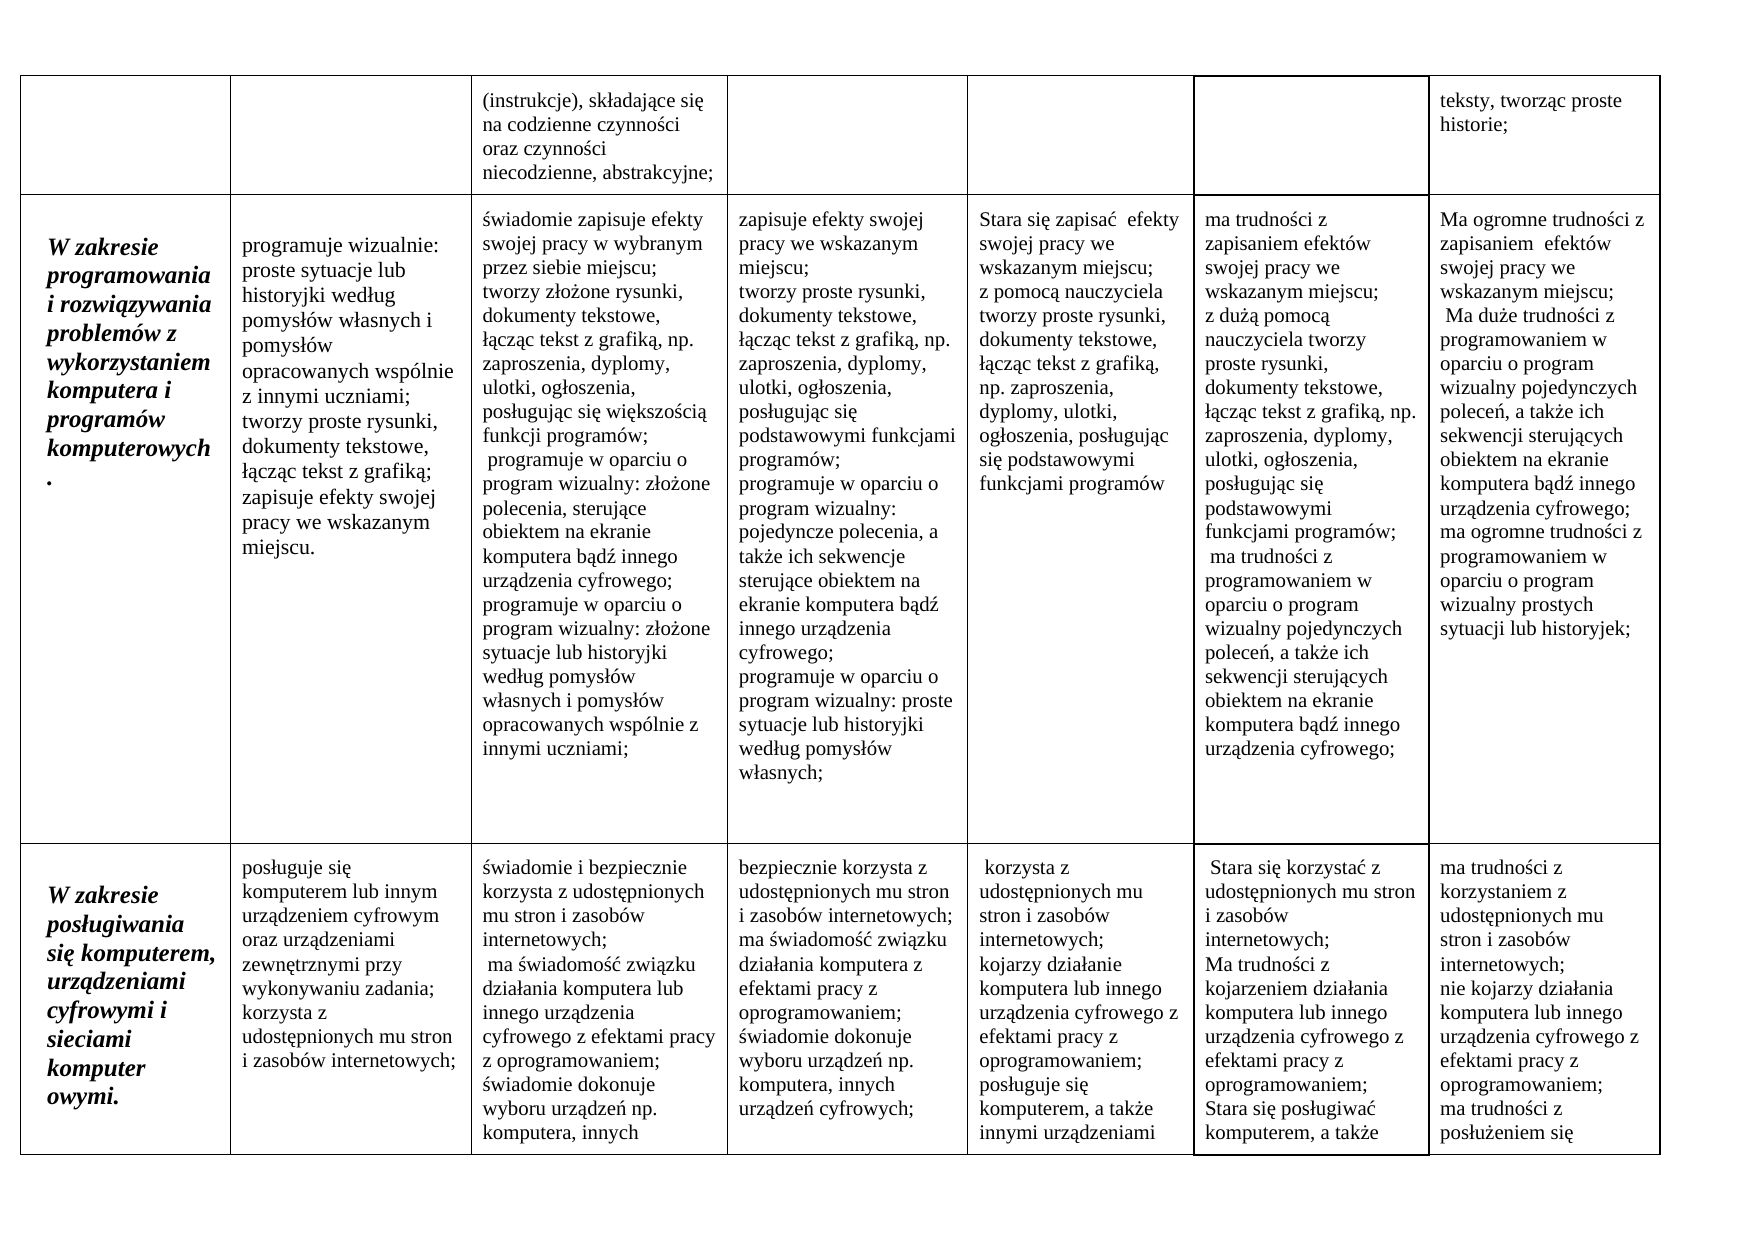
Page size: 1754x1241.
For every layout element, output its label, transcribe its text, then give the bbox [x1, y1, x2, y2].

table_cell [728, 844, 967, 1154]
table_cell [231, 844, 471, 1154]
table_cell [21, 76, 230, 194]
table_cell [728, 76, 967, 194]
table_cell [21, 844, 230, 1154]
table_cell zapisuje efekty swojej pracy we wskazanym miejscu; tworzy proste rysunki, dokumenty tekstowe, łącząc tekst z grafiką, np. zaproszenia, dyplomy, ulotki, ogłoszenia, posługując się podstawowymi funkcjami programów; programuje w oparciu o program wizualny: pojedyncze polecenia, a także ich sekwencje sterujące obiektem na ekranie komputera bądź innego urządzenia cyfrowego; programuje w oparciu o program wizualny: proste sytuacje lub historyjki według pomysłów własnych; [728, 195, 967, 843]
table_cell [1430, 76, 1659, 194]
table_cell świadomie zapisuje efekty swojej pracy w wybranym przez siebie miejscu; tworzy złożone rysunki, dokumenty tekstowe, łącząc tekst z grafiką, np. zaproszenia, dyplomy, ulotki, ogłoszenia, posługując się większością funkcji programów; programuje w oparciu o program wizualny: złożone polecenia, sterujące obiektem na ekranie komputera bądź innego urządzenia cyfrowego; programuje w oparciu o program wizualny: złożone sytuacje lub historyjki według pomysłów własnych i pomysłów opracowanych wspólnie z innymi uczniami; [472, 195, 727, 843]
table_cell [1195, 77, 1428, 194]
table_cell W zakresie programowania i rozwiązywania problemów z wykorzystaniem komputera i programów komputerowych. [21, 195, 230, 843]
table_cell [231, 76, 471, 194]
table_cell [968, 76, 1193, 194]
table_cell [472, 844, 727, 1154]
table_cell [1195, 845, 1428, 1154]
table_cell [968, 844, 1193, 1154]
table_cell Stara się zapisać efekty swojej pracy we wskazanym miejscu; z pomocą nauczyciela tworzy proste rysunki, dokumenty tekstowe, łącząc tekst z grafiką, np. zaproszenia, dyplomy, ulotki, ogłoszenia, posługując się podstawowymi funkcjami programów [968, 195, 1193, 843]
table_cell ma trudności z zapisaniem efektów swojej pracy we wskazanym miejscu; z dużą pomocą nauczyciela tworzy proste rysunki, dokumenty tekstowe, łącząc tekst z grafiką, np. zaproszenia, dyplomy, ulotki, ogłoszenia, posługując się podstawowymi funkcjami programów; ma trudności z programowaniem w oparciu o program wizualny pojedynczych poleceń, a także ich sekwencji sterujących obiektem na ekranie komputera bądź innego urządzenia cyfrowego; [1195, 196, 1428, 843]
table_cell Ma ogromne trudności z zapisaniem efektów swojej pracy we wskazanym miejscu; Ma duże trudności z programowaniem w oparciu o program wizualny pojedynczych poleceń, a także ich sekwencji sterujących obiektem na ekranie komputera bądź innego urządzenia cyfrowego; ma ogromne trudności z programowaniem w oparciu o program wizualny prostych sytuacji lub historyjek; [1430, 195, 1659, 843]
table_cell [1430, 844, 1659, 1154]
table_cell programuje wizualnie: proste sytuacje lub historyjki według pomysłów własnych i pomysłów opracowanych wspólnie z innymi uczniami; tworzy proste rysunki, dokumenty tekstowe, łącząc tekst z grafiką; zapisuje efekty swojej pracy we wskazanym miejscu. [231, 195, 471, 843]
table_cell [472, 76, 727, 194]
